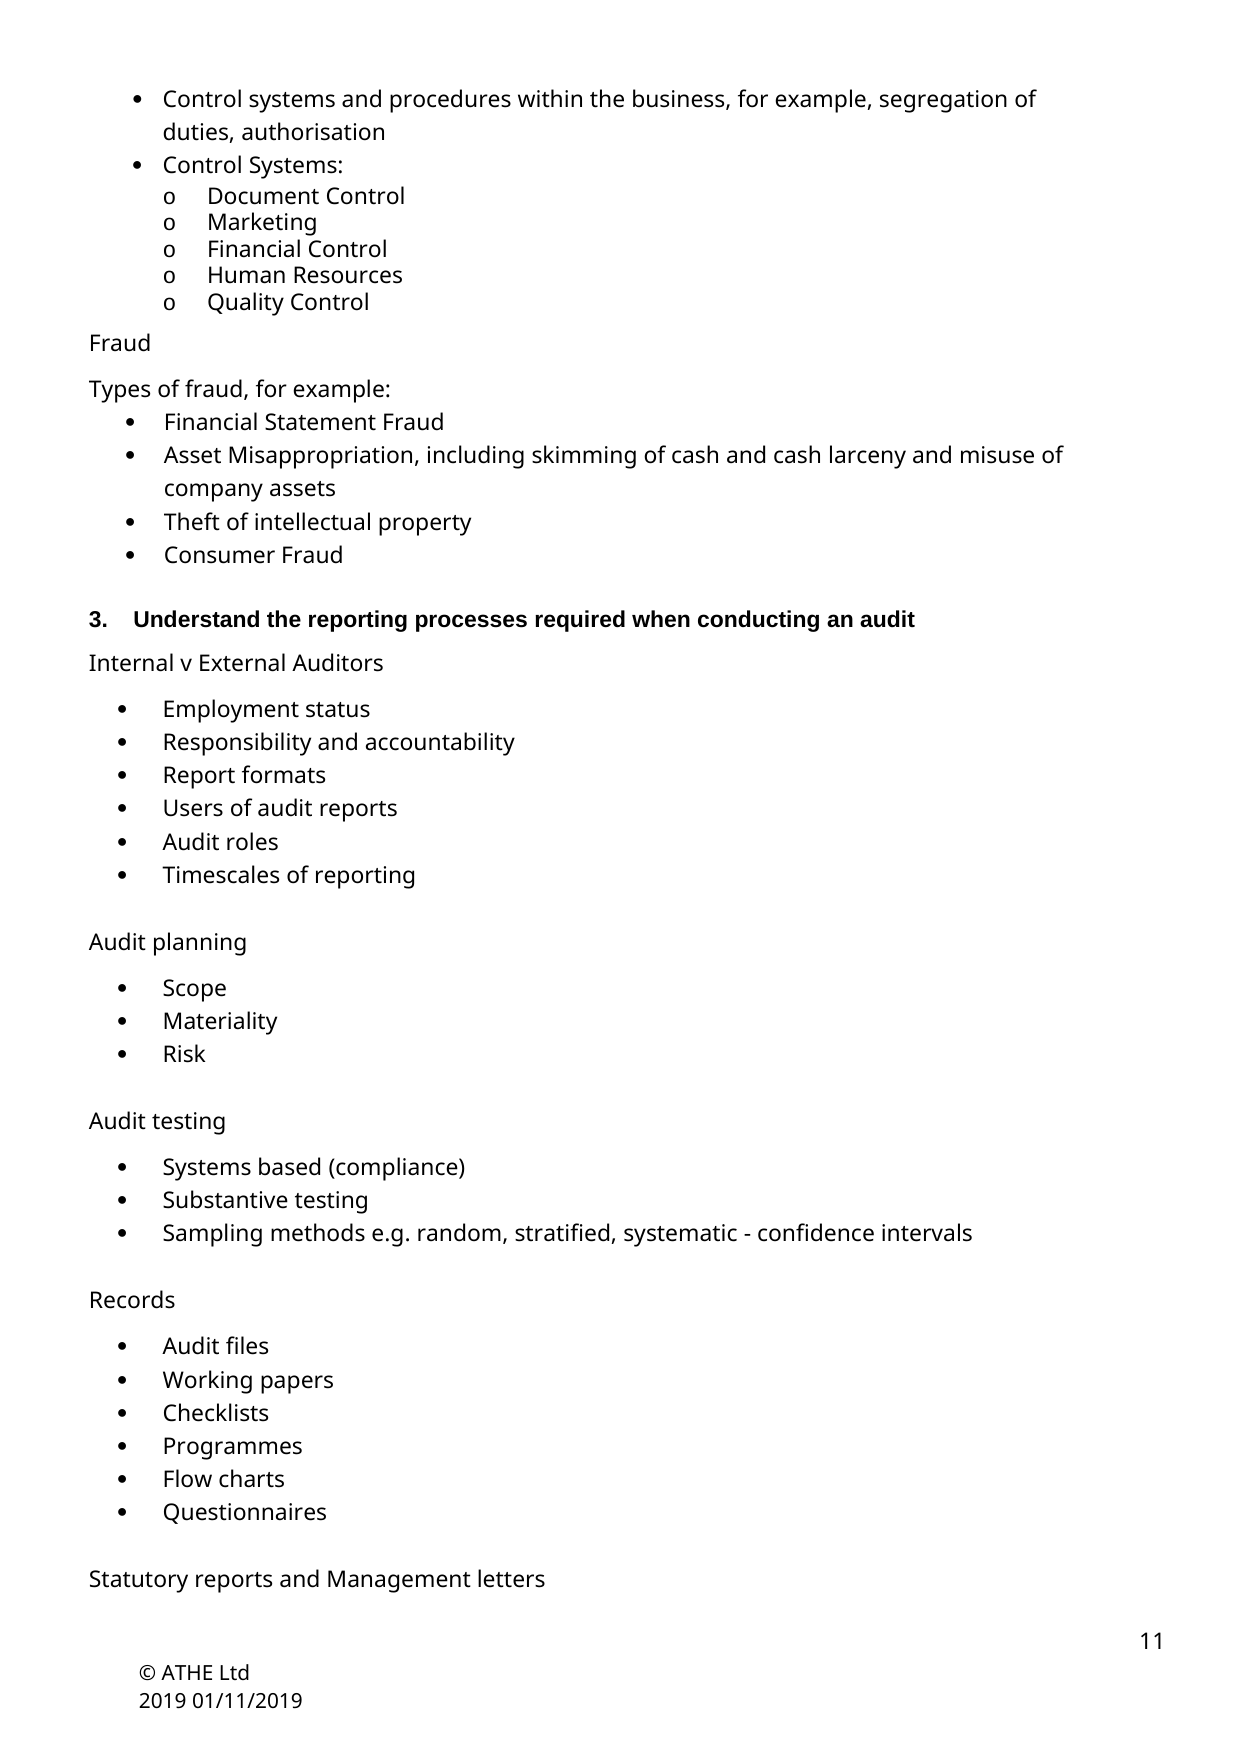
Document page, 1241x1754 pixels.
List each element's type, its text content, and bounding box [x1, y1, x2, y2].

text Types of fraud, for example: [89, 373, 1205, 404]
list Audit roles [118, 826, 1205, 857]
list Employment status [118, 693, 1205, 724]
text Audit planning [89, 926, 1205, 957]
list Report formats [118, 759, 1205, 790]
list Responsibility and accountability [118, 726, 1205, 757]
list Checklists [118, 1397, 1205, 1428]
text Audit testing [89, 1105, 1205, 1136]
list Theft of intellectual property [126, 506, 1205, 537]
text Records [89, 1284, 1205, 1316]
list Human Resources [162, 262, 1205, 289]
list Scope [118, 972, 1205, 1003]
list Sampling methods e.g. random, stratified, systematic - confidence intervals [118, 1217, 1205, 1248]
list Financial Control [162, 236, 1205, 262]
list Marketing [162, 210, 1205, 236]
list Quality Control [162, 289, 1205, 316]
list Risk [118, 1038, 1205, 1069]
list Programmes [118, 1430, 1205, 1461]
text Fraud [89, 327, 1205, 358]
list Asset Misappropriation, including skimming of cash and cash larceny and misuse of company assets [126, 439, 1112, 503]
list Questionnaires [118, 1496, 1205, 1527]
list Working papers [118, 1363, 1205, 1395]
list Control systems and procedures within the business, for example, segregation of duties, authorisation [133, 83, 1057, 147]
list Substantive testing [118, 1184, 1205, 1215]
subtitle Understand the reporting processes required when conducting an audit [89, 606, 1205, 632]
list Materiality [118, 1005, 1205, 1036]
list Consumer Fraud [126, 539, 1205, 570]
list Users of audit reports [118, 792, 1205, 823]
list Control Systems: [133, 149, 1205, 181]
list Systems based (compliance) [118, 1151, 1205, 1182]
list Flow charts [118, 1463, 1205, 1494]
text Internal v External Auditors [89, 647, 1205, 678]
text Statutory reports and Management letters [89, 1563, 1205, 1594]
list Audit files [118, 1330, 1205, 1362]
list Timescales of reporting [118, 859, 1205, 890]
list Financial Statement Fraud [126, 406, 1205, 437]
list Document Control [162, 182, 1205, 210]
